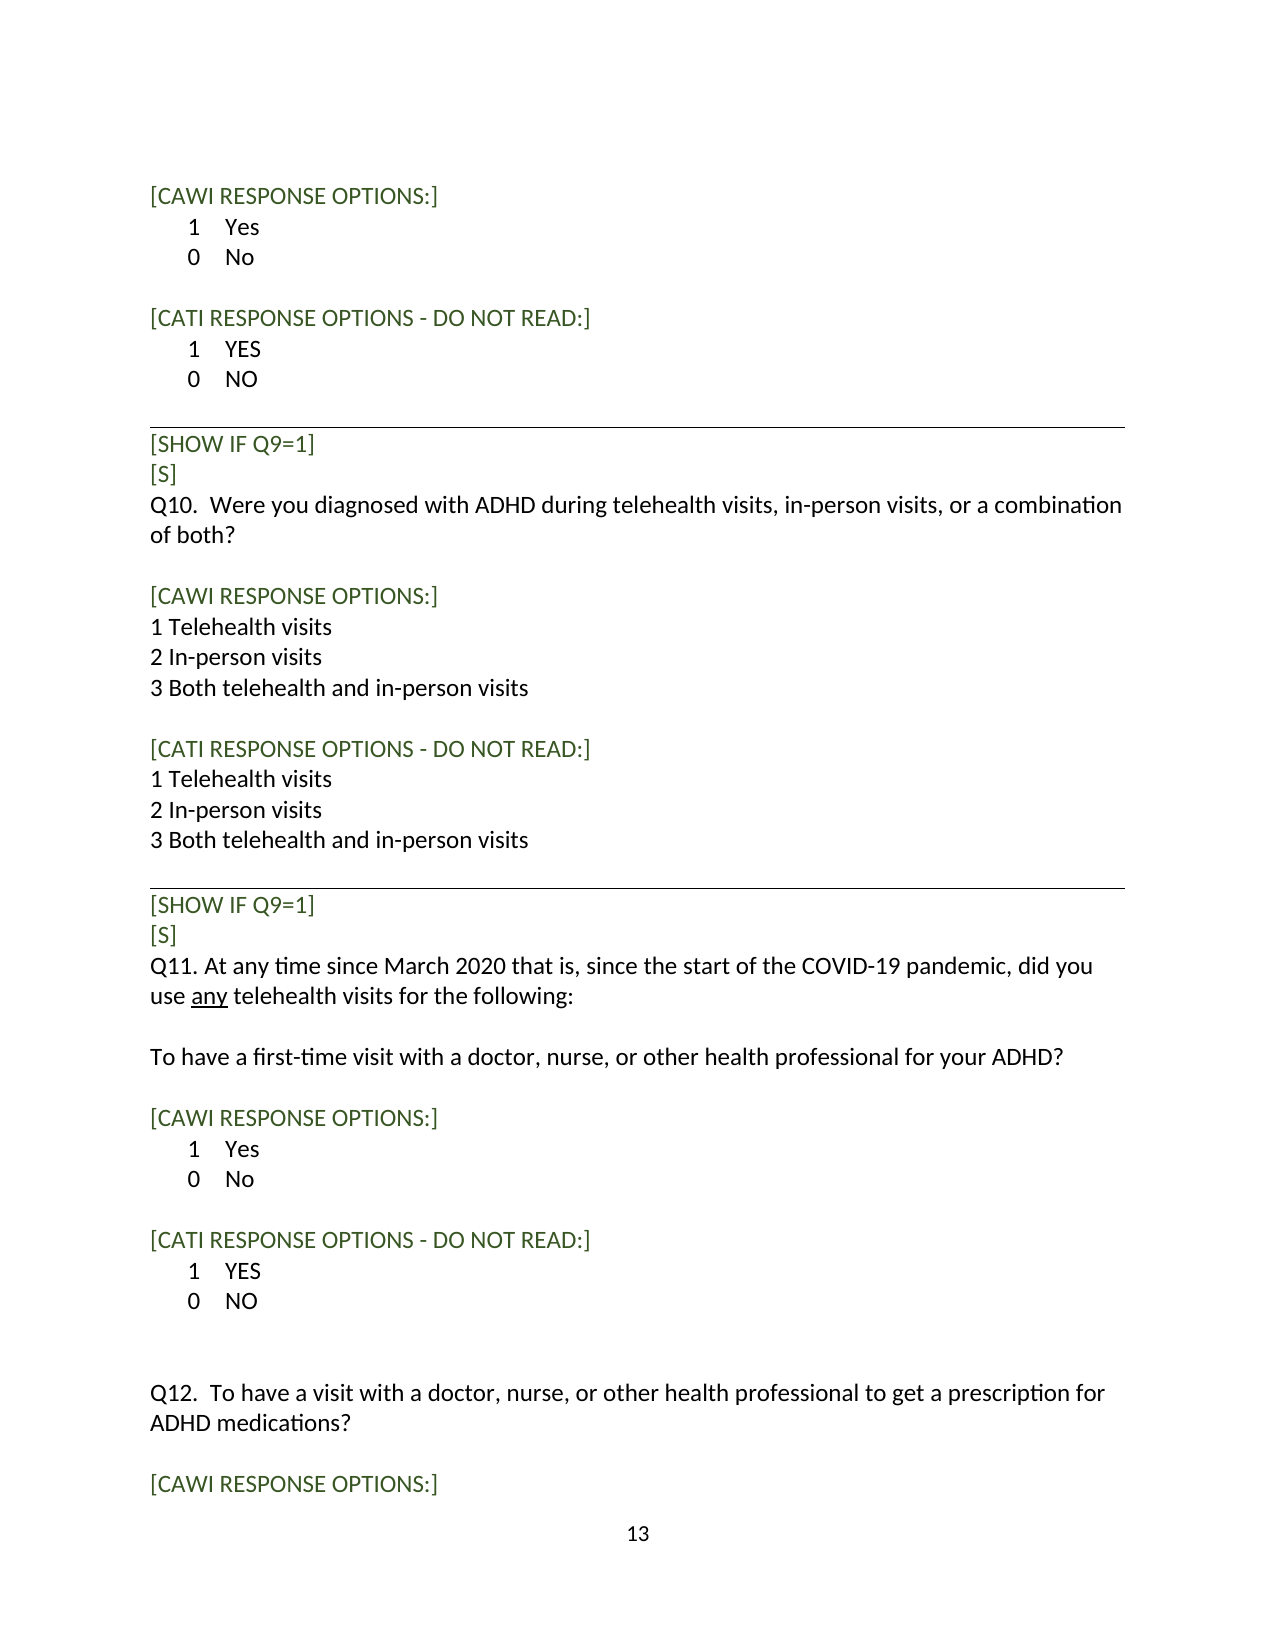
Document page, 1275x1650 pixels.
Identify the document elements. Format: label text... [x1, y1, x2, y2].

text 1 Telehealth visits [150, 763, 1125, 794]
text 3 Both telehealth and in-person visits [150, 824, 1125, 855]
text Q11. At any time since March 2020 that is, since the start of the COVID-19 pandemic, did you use any telehealth visits for the following: [150, 950, 1125, 1011]
text [CATI RESPONSE OPTIONS - DO NOT READ:] [150, 1224, 1125, 1255]
text 0 NO [150, 1286, 1125, 1316]
text Q10. Were you diagnosed with ADHD during telehealth visits, in-person visits, or a combination of both? [150, 489, 1125, 550]
text [SHOW IF Q9=1] [150, 428, 1125, 458]
text 2 In-person visits [150, 794, 1125, 824]
text [CAWI RESPONSE OPTIONS:] [150, 1469, 1125, 1499]
text [CAWI RESPONSE OPTIONS:] [150, 181, 1125, 211]
text 1 YES [187, 1255, 1125, 1286]
text [S] [150, 919, 1125, 950]
text 0 No [187, 1163, 1125, 1194]
text [CAWI RESPONSE OPTIONS:] [150, 580, 1125, 611]
text 3 Both telehealth and in-person visits [150, 672, 1125, 702]
text 0 No [187, 242, 1125, 272]
text [CAWI RESPONSE OPTIONS:] [150, 1102, 1125, 1133]
text 1 YES [187, 333, 1125, 364]
text Q12. To have a visit with a doctor, nurse, or other health professional to get a prescription for ADHD medications? [150, 1377, 1125, 1438]
text [SHOW IF Q9=1] [150, 889, 1125, 919]
text 1 Yes [187, 211, 1125, 242]
text [S] [150, 458, 1125, 489]
text To have a first-time visit with a doctor, nurse, or other health professional for your ADHD? [150, 1041, 1125, 1072]
text [CATI RESPONSE OPTIONS - DO NOT READ:] [150, 733, 1125, 763]
text 2 In-person visits [150, 641, 1125, 672]
text 0 NO [150, 364, 1125, 394]
text 1 Yes [187, 1133, 1125, 1163]
text [CATI RESPONSE OPTIONS - DO NOT READ:] [150, 303, 1125, 333]
text 1 Telehealth visits [150, 611, 1125, 641]
